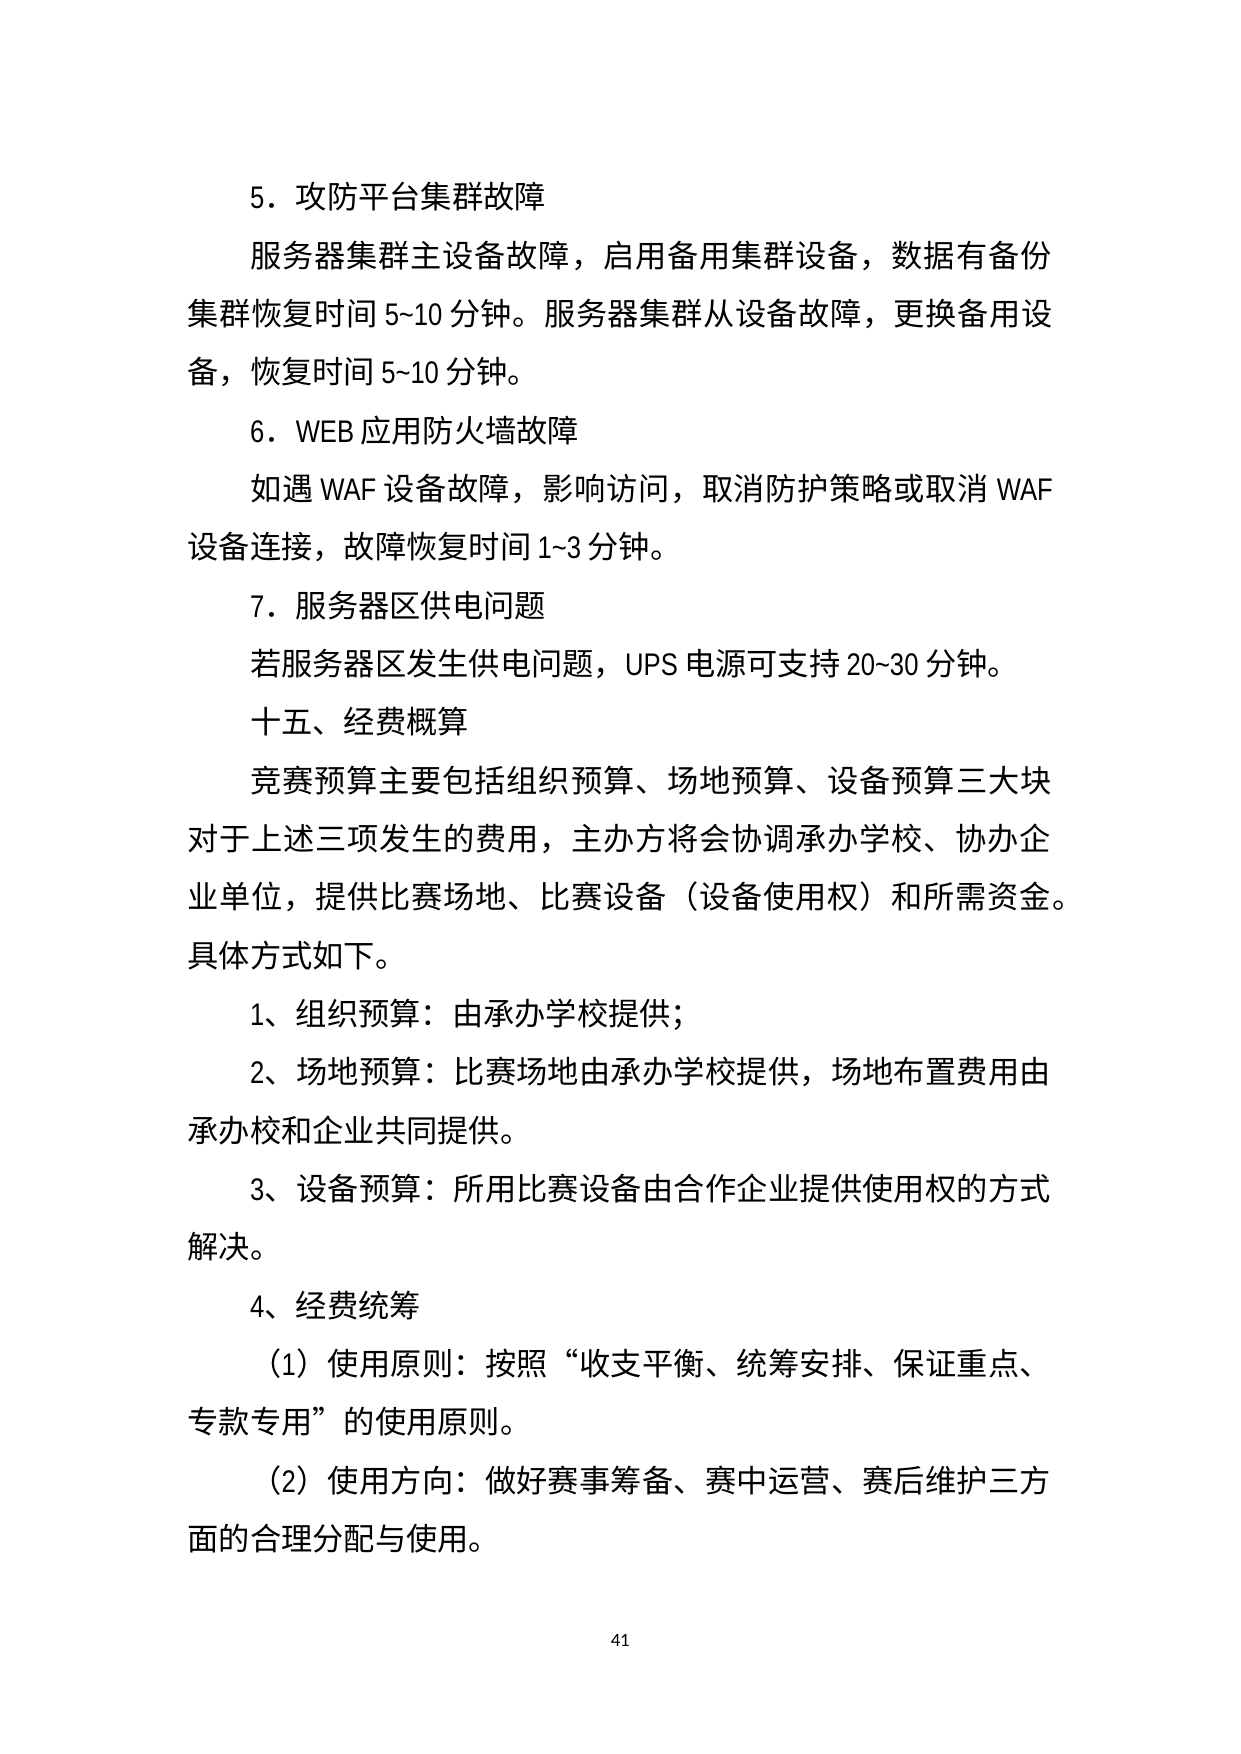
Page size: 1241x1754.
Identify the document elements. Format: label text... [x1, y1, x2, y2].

text 2、场地预算：比赛场地由承办学校提供，场地布置费用由承办校和企业共同提供。 [187, 1037, 1053, 1154]
text 竞赛预算主要包括组织预算、场地预算、设备预算三大块。对于上述三项发生的费用，主办方将会协调承办学校、协办企业单位，提供比赛场地、比赛设备（设备使用权）和所需资金。具体方式如下。 [187, 745, 1053, 979]
text 6．WEB应用防火墙故障 [187, 395, 1053, 454]
text 7．服务器区供电问题 [187, 570, 1053, 629]
text 4、经费统筹 [187, 1270, 1053, 1329]
text 十五、经费概算 [187, 687, 1053, 745]
text 如遇WAF设备故障，影响访问，取消防护策略或取消WAF设备连接，故障恢复时间1~3分钟。 [187, 454, 1053, 570]
text 服务器集群主设备故障，启用备用集群设备，数据有备份，集群恢复时间5~10分钟。服务器集群从设备故障，更换备用设备，恢复时间5~10分钟。 [187, 220, 1053, 395]
text 3、设备预算：所用比赛设备由合作企业提供使用权的方式解决。 [187, 1154, 1053, 1270]
text 5．攻防平台集群故障 [187, 162, 1053, 220]
text 1、组织预算：由承办学校提供； [187, 979, 1053, 1037]
text （2）使用方向：做好赛事筹备、赛中运营、赛后维护三方面的合理分配与使用。 [187, 1445, 1053, 1562]
text 若服务器区发生供电问题，UPS电源可支持20~30分钟。 [187, 629, 1053, 687]
text （1）使用原则：按照“收支平衡、统筹安排、保证重点、专款专用”的使用原则。 [187, 1329, 1053, 1445]
